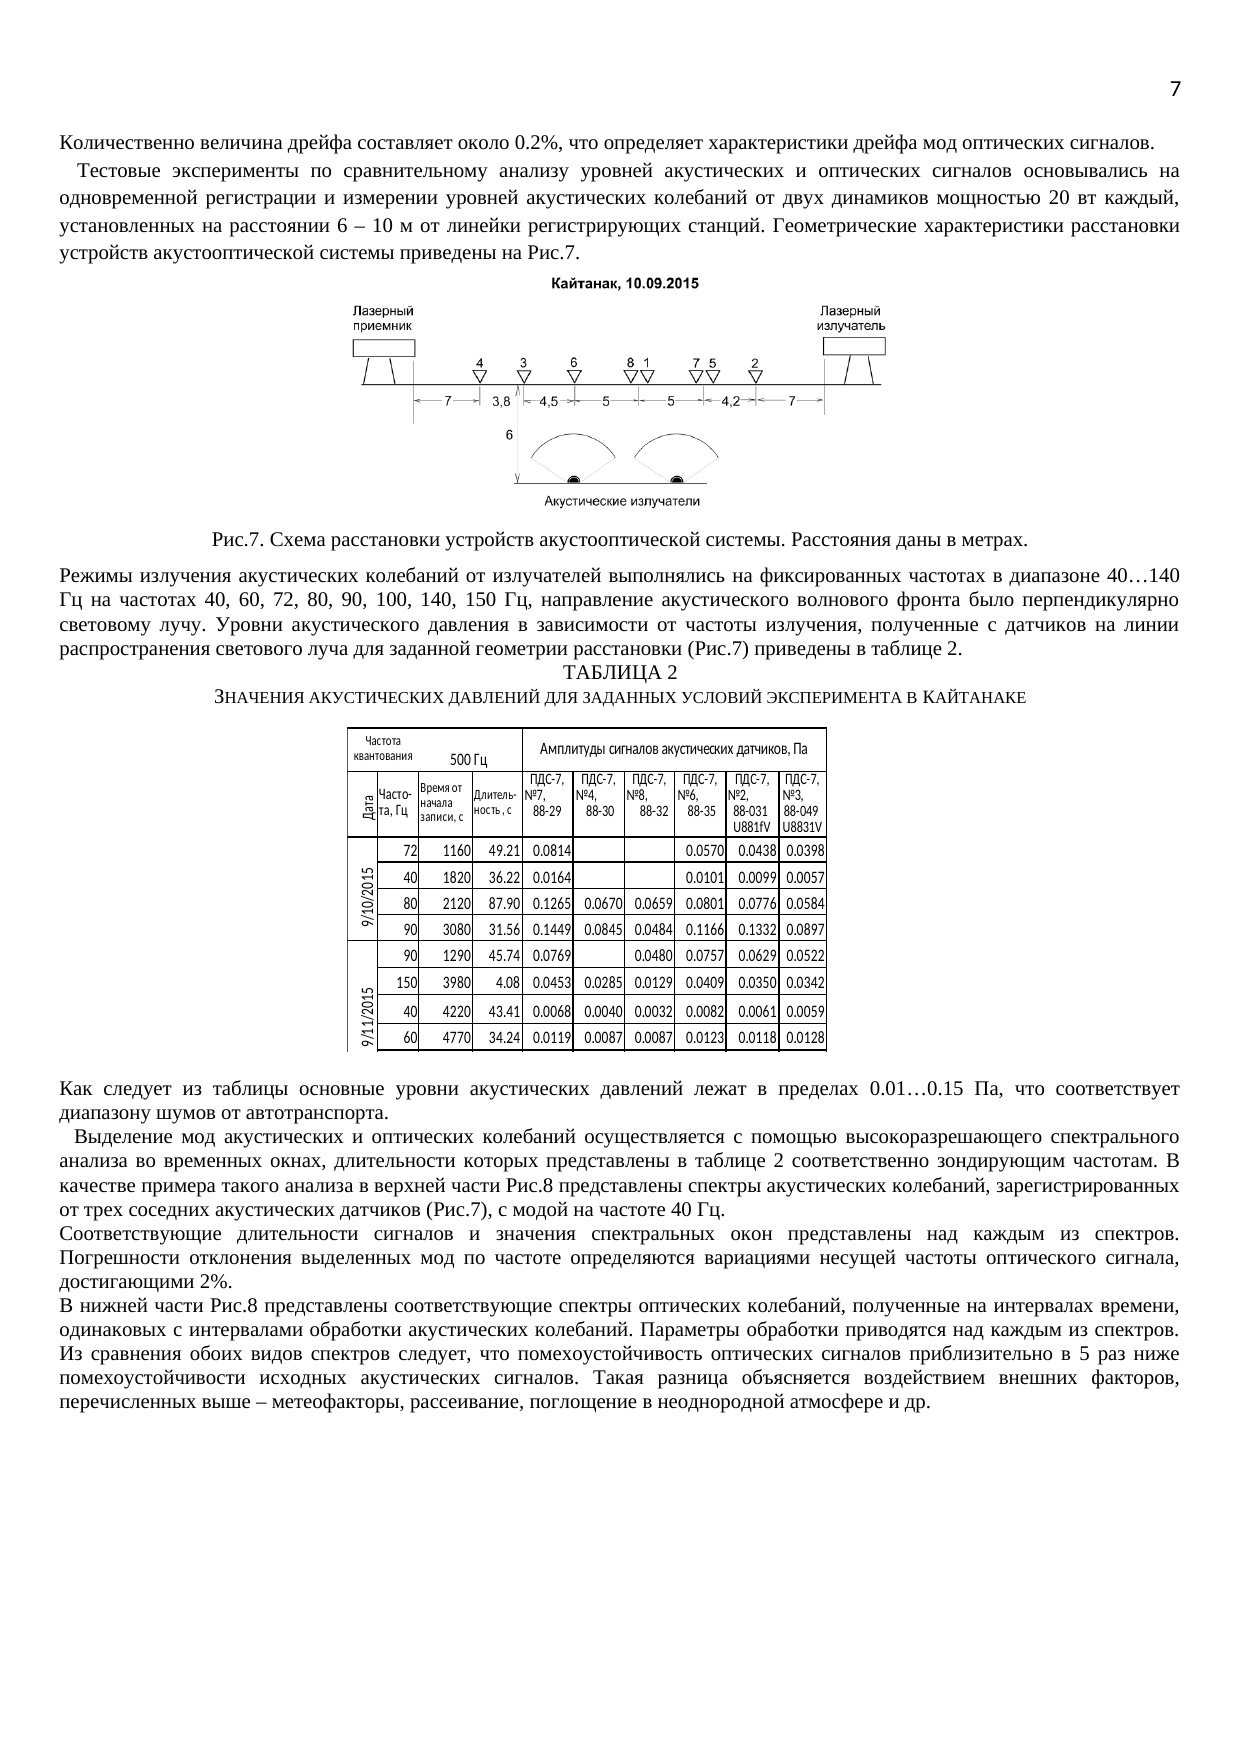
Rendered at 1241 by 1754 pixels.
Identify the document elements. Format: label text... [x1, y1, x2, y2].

text В нижней части Рис.8 представлены соответствующие спектры оптических колебаний, полученные на интервалах времени, одинаковых с интервалами обработки акустических колебаний. Параметры обработки приводятся над каждым из спектров. Из сравнения обоих видов спектров следует, что помехоустойчивость оптических сигналов приблизительно в 5 раз ниже помехоустойчивости исходных акустических сигналов. Такая разница объясняется воздействием внешних факторов, перечисленных выше – метеофакторы, рассеивание, поглощение в неоднородной атмосфере и др. [59, 1293, 1181, 1413]
text Количественно величина дрейфа составляет около 0.2%, что определяет характеристики дрейфа мод оптических сигналов. [59, 130, 1181, 154]
text Выделение мод акустических и оптических колебаний осуществляется с помощью высокоразрешающего спектрального анализа во временных окнах, длительности которых представлены в таблице 2 соответственно зондирующим частотам. В качестве примера такого анализа в верхней части Рис.8 представлены спектры акустических колебаний, зарегистрированных от трех соседних акустических датчиков (Рис.7), с модой на частоте 40 Гц. [59, 1124, 1181, 1221]
text Как следует из таблицы основные уровни акустических давлений лежат в пределах 0.01…0.15 Па, что соответствует диапазону шумов от автотранспорта. [59, 1076, 1181, 1124]
text Соответствующие длительности сигналов и значения спектральных окон представлены над каждым из спектров. Погрешности отклонения выделенных мод по частоте определяются вариациями несущей частоты оптического сигнала, достигающими 2%. [59, 1221, 1181, 1293]
text Тестовые эксперименты по сравнительному анализу уровней акустических и оптических сигналов основывались на одновременной регистрации и измерении уровней акустических колебаний от двух динамиков мощностью 20 вт каждый, установленных на расстоянии 6 – 10 м от линейки регистрирующих станций. Геометрические характеристики расстановки устройств акустооптической системы приведены на Рис.7. [59, 157, 1181, 264]
text ТАБЛИЦА 2 [59, 659, 1181, 684]
text Рис.7. Схема расстановки устройств акустооптической системы. Расстояния даны в метрах. [59, 527, 1181, 551]
text ЗНАЧЕНИЯ АКУСТИЧЕСКИХ ДАВЛЕНИЙ ДЛЯ ЗАДАННЫХ УСЛОВИЙ ЭКСПЕРИМЕНТА В КАЙТАНАКЕ [59, 684, 1181, 708]
text Режимы излучения акустических колебаний от излучателей выполнялись на фиксированных частотах в диапазоне 40…140 Гц на частотах 40, 60, 72, 80, 90, 100, 140, 150 Гц, направление акустического волнового фронта было перпендикулярно световому лучу. Уровни акустического давления в зависимости от частоты излучения, полученные с датчиков на линии распространения светового луча для заданной геометрии расстановки (Рис.7) приведены в таблице 2. [59, 563, 1181, 659]
picture [347, 267, 894, 515]
